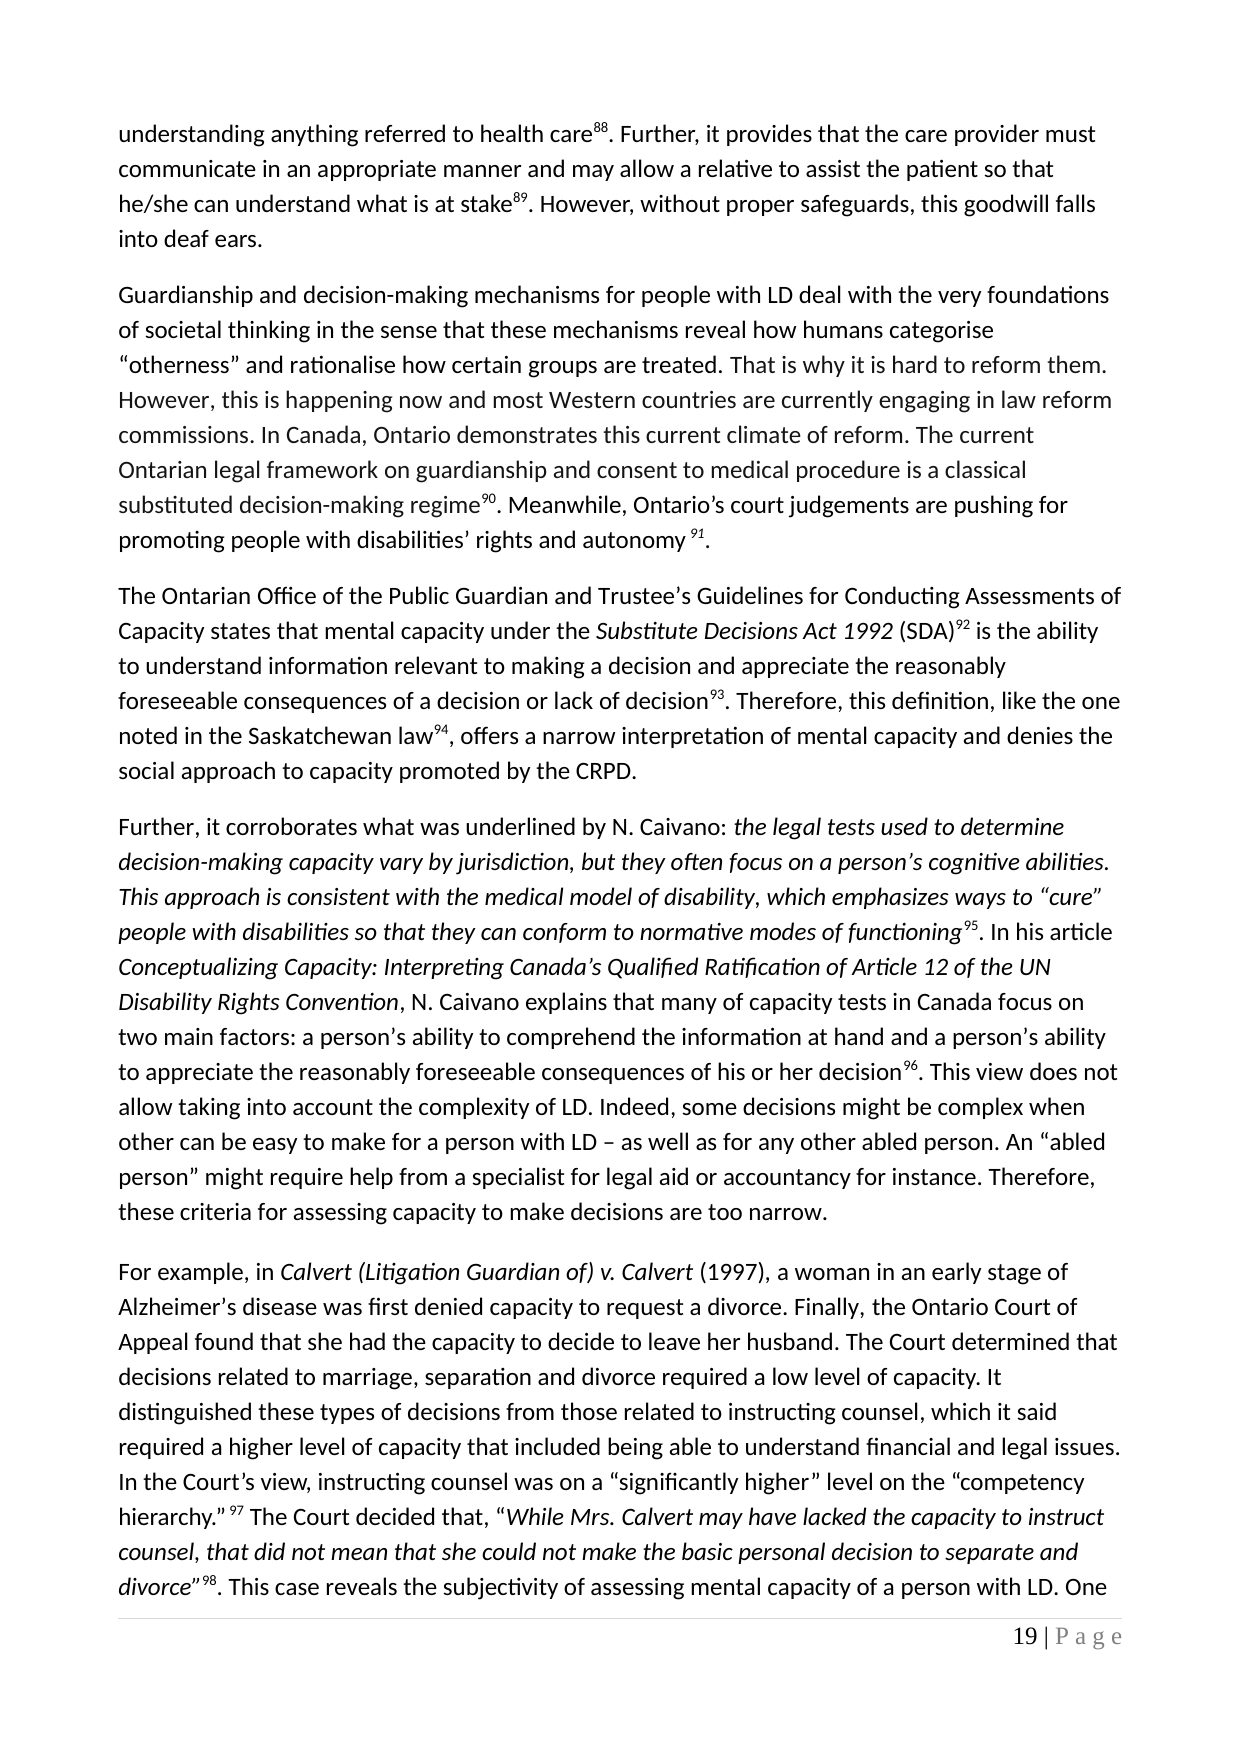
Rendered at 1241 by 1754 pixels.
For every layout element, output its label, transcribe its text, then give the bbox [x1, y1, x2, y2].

text Further, it corroborates what was underlined by N. Caivano: the legal tests used to determine decision-making capacity vary by jurisdiction, but they often focus on a person’s cognitive abilities. This approach is consistent with the medical model of disability, which emphasizes ways to “cure” people with disabilities so that they can conform to normative modes of functioning. In his article Conceptualizing Capacity: Interpreting Canada’s Qualified Ratification of Article 12 of the UN Disability Rights Convention, N. Caivano explains that many of capacity tests in Canada focus on two main factors: a person’s ability to comprehend the information at hand and a person’s ability to appreciate the reasonably foreseeable consequences of his or her decision. This view does not allow taking into account the complexity of LD. Indeed, some decisions might be complex when other can be easy to make for a person with LD – as well as for any other abled person. An “abled person” might require help from a specialist for legal aid or accountancy for instance. Therefore, these criteria for assessing capacity to make decisions are too narrow. [118, 811, 1122, 1226]
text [118, 118, 1122, 254]
text Guardianship and decision-making mechanisms for people with LD deal with the very foundations of societal thinking in the sense that these mechanisms reveal how humans categorise “otherness” and rationalise how certain groups are treated. That is why it is hard to reform them. However, this is happening now and most Western countries are currently engaging in law reform commissions. In Canada, Ontario demonstrates this current climate of reform. The current Ontarian legal framework on guardianship and consent to medical procedure is a classical substituted decision-making regime. Meanwhile, Ontario’s court judgements are pushing for promoting people with disabilities’ rights and autonomy . [118, 279, 1122, 554]
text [118, 1461, 1122, 1601]
text The Ontarian Office of the Public Guardian and Trustee’s Guidelines for Conducting Assessments of Capacity states that mental capacity under the Substitute Decisions Act 1992 (SDA) is the ability to understand information relevant to making a decision and appreciate the reasonably foreseeable consequences of a decision or lack of decision. Therefore, this definition, like the one noted in the Saskatchewan law, offers a narrow interpretation of mental capacity and denies the social approach to capacity promoted by the CRPD. [118, 580, 1122, 785]
